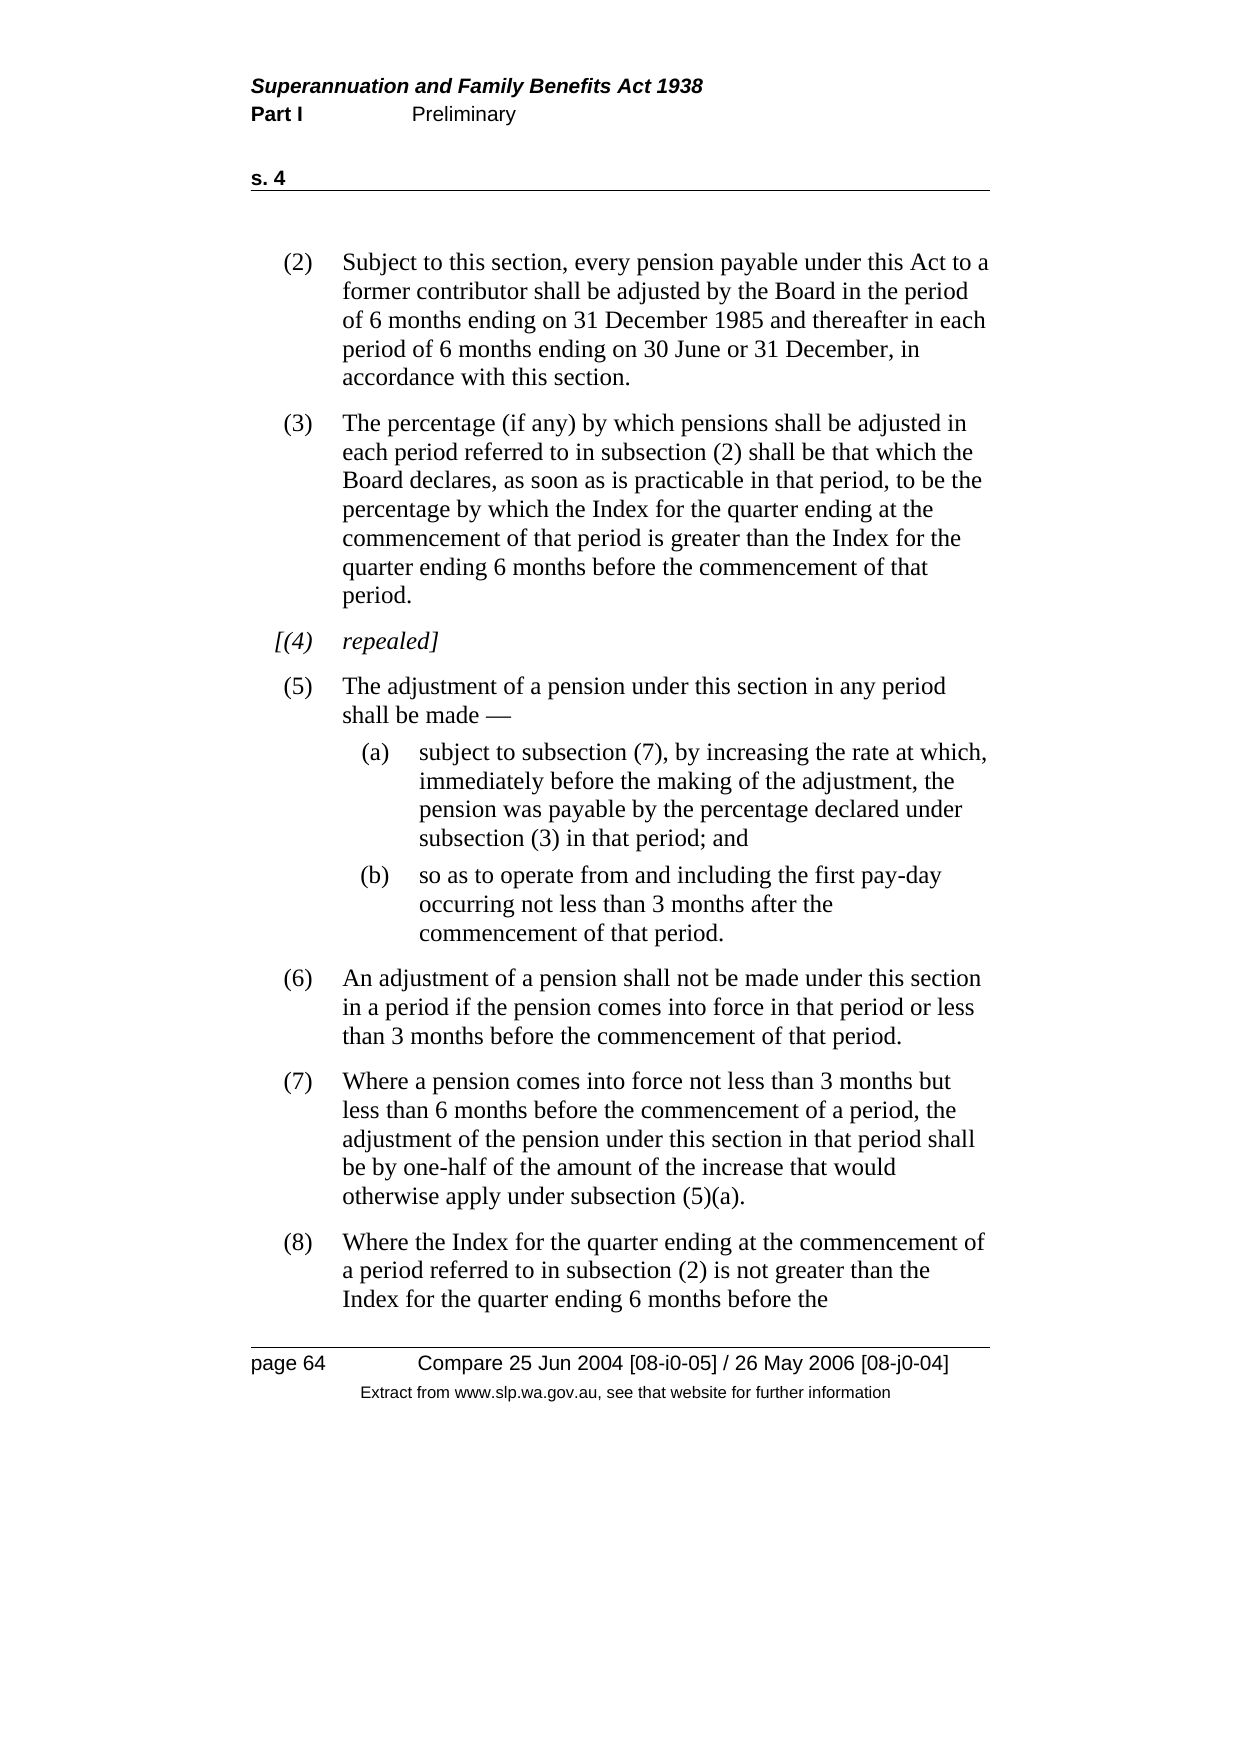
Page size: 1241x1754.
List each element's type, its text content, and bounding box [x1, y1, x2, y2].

text (6) An adjustment of a pension shall not be made under this section in a period if the pension comes into force in that period or less than 3 months before the commencement of that period. [251, 963, 990, 1049]
text (b) so as to operate from and including the first pay-day occurring not less than 3 months after the commencement of that period. [251, 860, 990, 947]
text [(4) repealed] [251, 626, 990, 654]
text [251, 1227, 990, 1313]
text (a) subject to subsection (7), by increasing the rate at which, immediately before the making of the adjustment, the pension was payable by the percentage declared under subsection (3) in that period; and [251, 737, 990, 852]
text (5) The adjustment of a pension under this section in any period shall be made — [251, 671, 990, 729]
text (3) The percentage (if any) by which pensions shall be adjusted in each period referred to in subsection (2) shall be that which the Board declares, as soon as is practicable in that period, to be the percentage by which the Index for the quarter ending at the commencement of that period is greater than the Index for the quarter ending 6 months before the commencement of that period. [251, 408, 990, 609]
text (2) Subject to this section, every pension payable under this Act to a former contributor shall be adjusted by the Board in the period of 6 months ending on 31 December 1985 and thereafter in each period of 6 months ending on 30 June or 31 December, in accordance with this section. [251, 247, 990, 391]
text (7) Where a pension comes into force not less than 3 months but less than 6 months before the commencement of a period, the adjustment of the pension under this section in that period shall be by one-half of the amount of the increase that would otherwise apply under subsection (5)(a). [251, 1066, 990, 1210]
